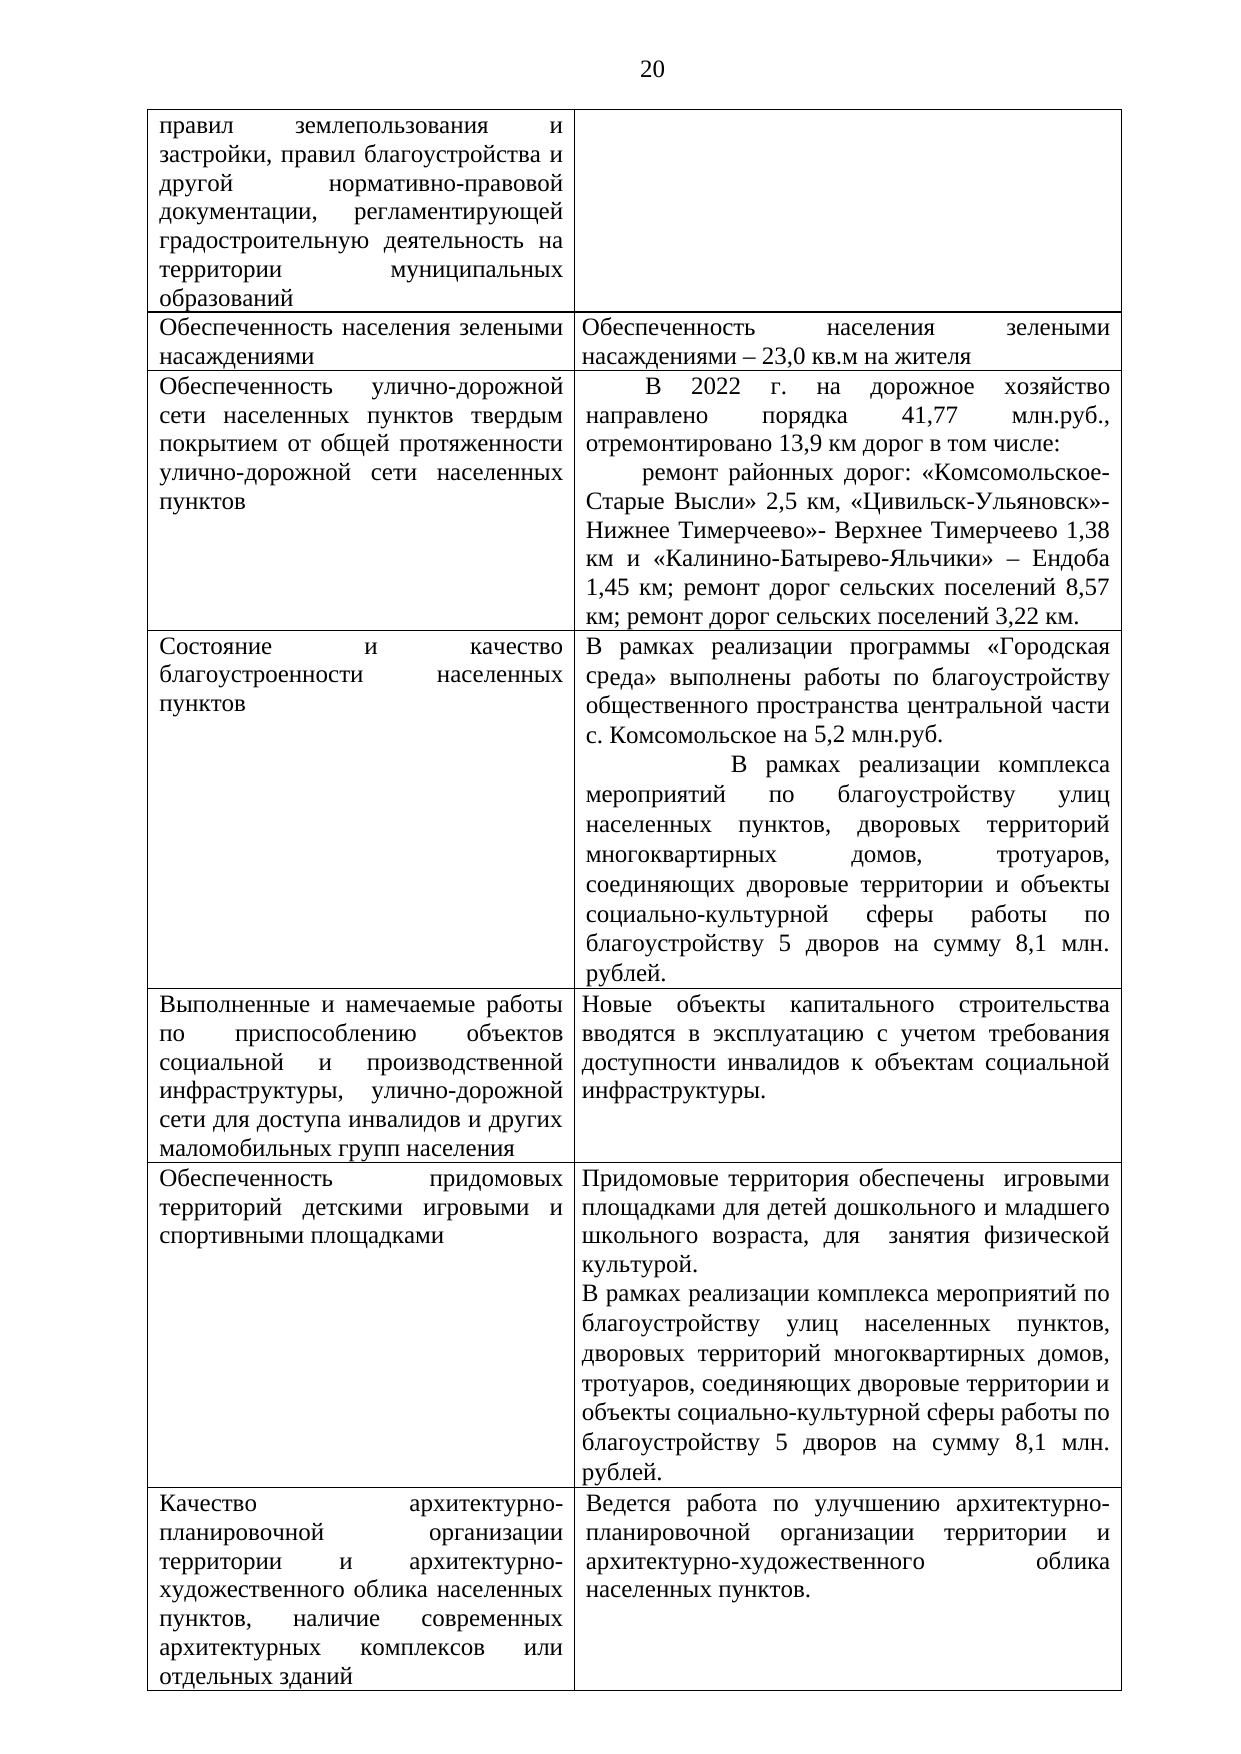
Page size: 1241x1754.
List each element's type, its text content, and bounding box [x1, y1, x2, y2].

table_cell Ведется работа по улучшению архитектурно-планировочной организации территории и архитектурно-художественного облика населенных пунктов. [575, 1488, 1121, 1689]
table_cell Новые объекты капитального строительства вводятся в эксплуатацию с учетом требования доступности инвалидов к объектам социальной инфраструктуры. [575, 989, 1121, 1162]
table_cell Придомовые территория обеспечены игровыми площадками для детей дошкольного и младшего школьного возраста, для занятия физической культурой. В рамках реализации комплекса мероприятий по благоустройству улиц населенных пунктов, дворовых территорий многоквартирных домов, тротуаров, соединяющих дворовые территории и объекты социально-культурной сферы работы по благоустройству 5 дворов на сумму 8,1 млн. рублей. [575, 1163, 1121, 1487]
table_cell Выполненные и намечаемые работы по приспособлению объектов социальной и производственной инфраструктуры, улично-дорожной сети для доступа инвалидов и других маломобильных групп населения [148, 989, 574, 1162]
table_cell Обеспеченность улично-дорожной сети населенных пунктов твердым покрытием от общей протяженности улично-дорожной сети населенных пунктов [148, 371, 574, 630]
table_cell В 2022 г. на дорожное хозяйство направлено порядка 41,77 млн.руб., отремонтировано дорог в том числе: ремонт районных дорог: «Комсомольское-Старые Высли» , «Цивильск-Ульяновск»-Нижнее Тимерчеево»- Верхнее Тимерчеево и «Калинино-Батырево-Яльчики» – Ендоба ремонт дорог сельских поселений ремонт дорог сельских поселений 3,22 км. [575, 371, 1121, 630]
table_cell Состояние и качество благоустроенности населенных пунктов [148, 631, 574, 988]
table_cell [148, 110, 574, 311]
table_cell Обеспеченность населения зелеными насаждениями – 23,0 кв.м на жителя [575, 313, 1121, 370]
table_cell Качество архитектурно-планировочной организации территории и архитектурно-художественного облика населенных пунктов, наличие современных архитектурных комплексов или отдельных зданий [148, 1488, 574, 1689]
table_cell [575, 110, 1121, 311]
table_cell В рамках реализации программы «Городская среда» выполнены работы по благоустройству общественного пространства центральной части с. Комсомольское на 5,2 млн.руб. В рамках реализации комплекса мероприятий по благоустройству улиц населенных пунктов, дворовых территорий многоквартирных домов, тротуаров, соединяющих дворовые территории и объекты социально-культурной сферы работы по благоустройству 5 дворов на сумму 8,1 млн. рублей. [575, 631, 1121, 988]
table_cell Обеспеченность придомовых территорий детскими игровыми и спортивными площадками [148, 1163, 574, 1487]
table_cell Обеспеченность населения зелеными насаждениями [148, 313, 574, 370]
